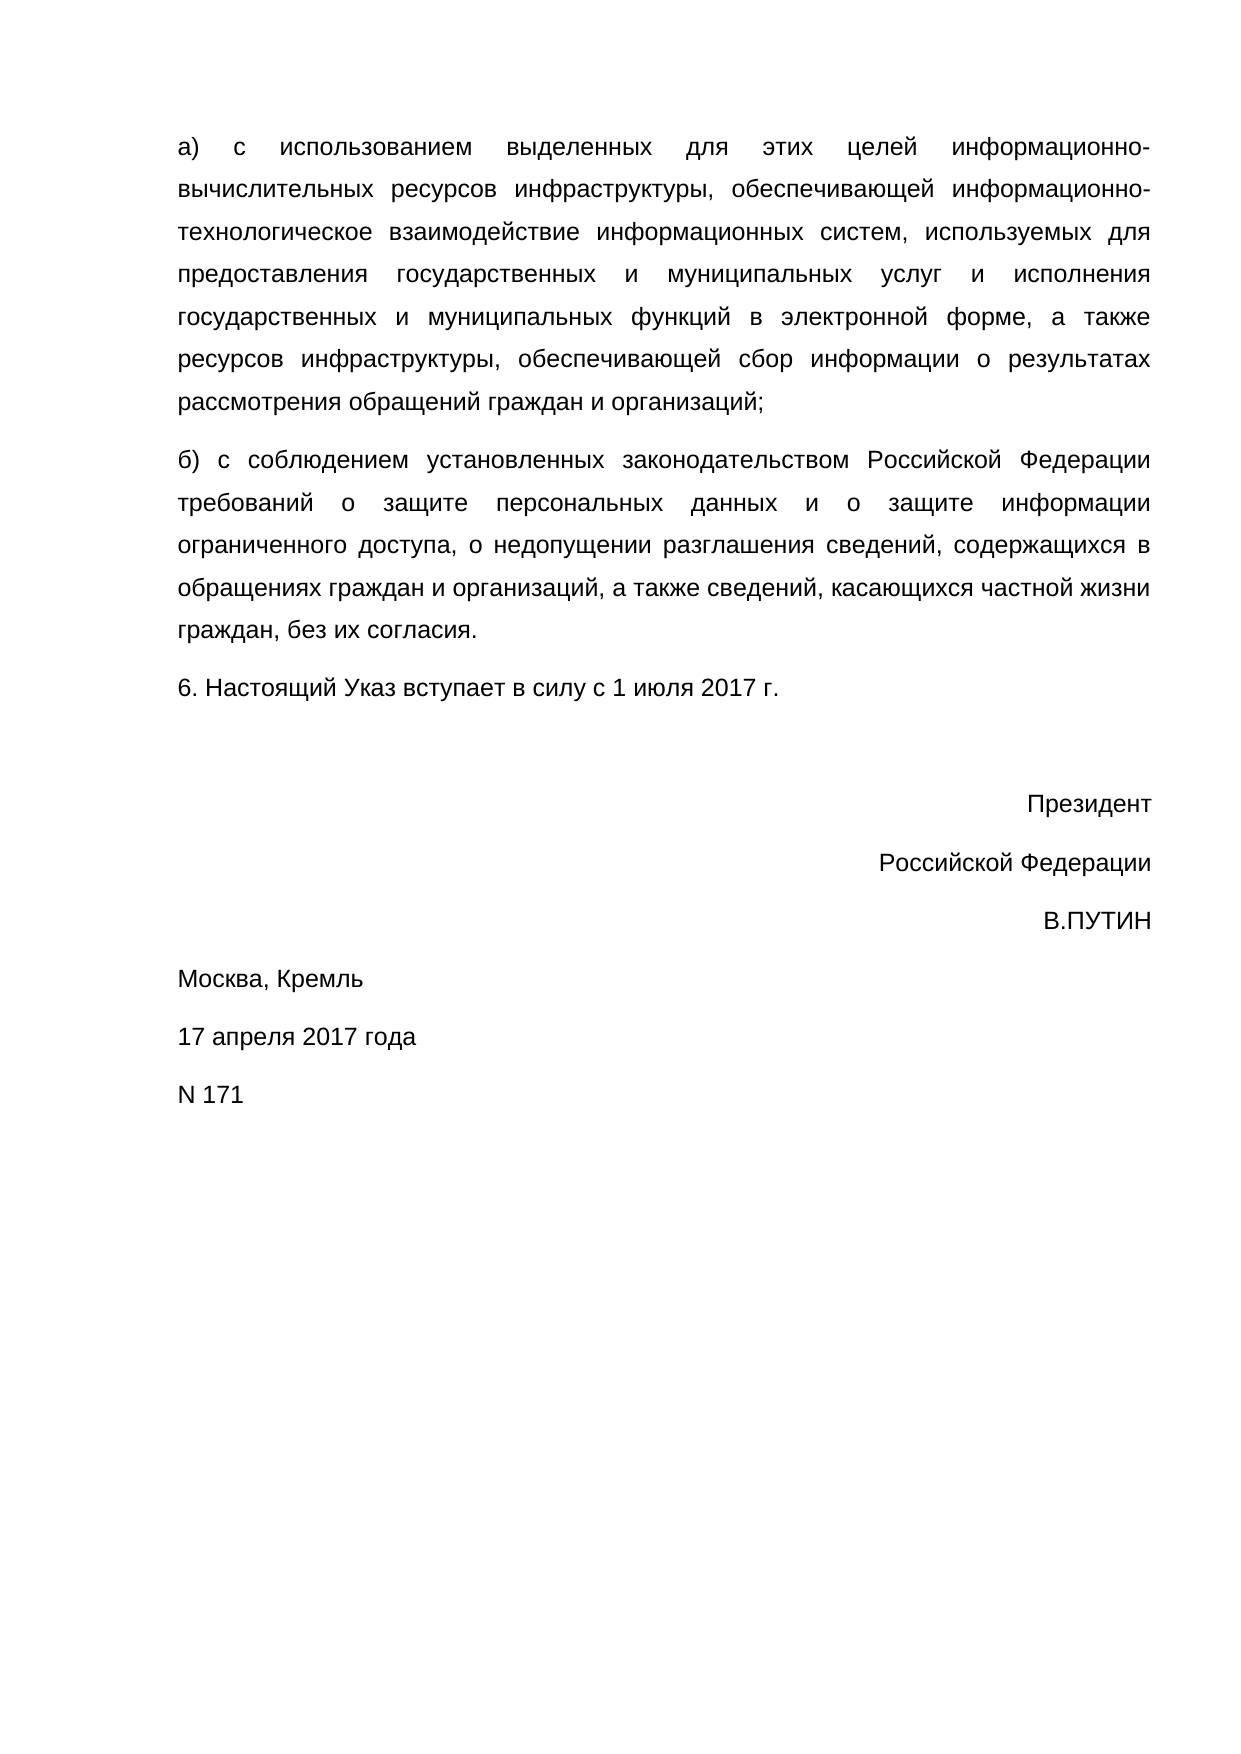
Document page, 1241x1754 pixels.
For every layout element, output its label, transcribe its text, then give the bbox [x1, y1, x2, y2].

text б) с соблюдением установленных законодательством Российской Федерации требований о защите персональных данных и о защите информации ограниченного доступа, о недопущении разглашения сведений, содержащихся в обращениях граждан и организаций, а также сведений, касающихся частной жизни граждан, без их согласия. [177, 431, 1152, 644]
text N 171 [177, 1066, 1152, 1109]
text В.ПУТИН [177, 892, 1152, 934]
text Российской Федерации [177, 834, 1152, 876]
text Президент [177, 776, 1152, 818]
text 17 апреля 2017 года [177, 1008, 1152, 1051]
text а) с использованием выделенных для этих целей информационно-вычислительных ресурсов инфраструктуры, обеспечивающей информационно-технологическое взаимодействие информационных систем, используемых для предоставления государственных и муниципальных услуг и исполнения государственных и муниципальных функций в электронной форме, а также ресурсов инфраструктуры, обеспечивающей сбор информации о результатах рассмотрения обращений граждан и организаций; [177, 118, 1152, 416]
text Москва, Кремль [177, 950, 1152, 992]
text 6. Настоящий Указ вступает в силу с 1 июля 2017 г. [177, 659, 1152, 702]
